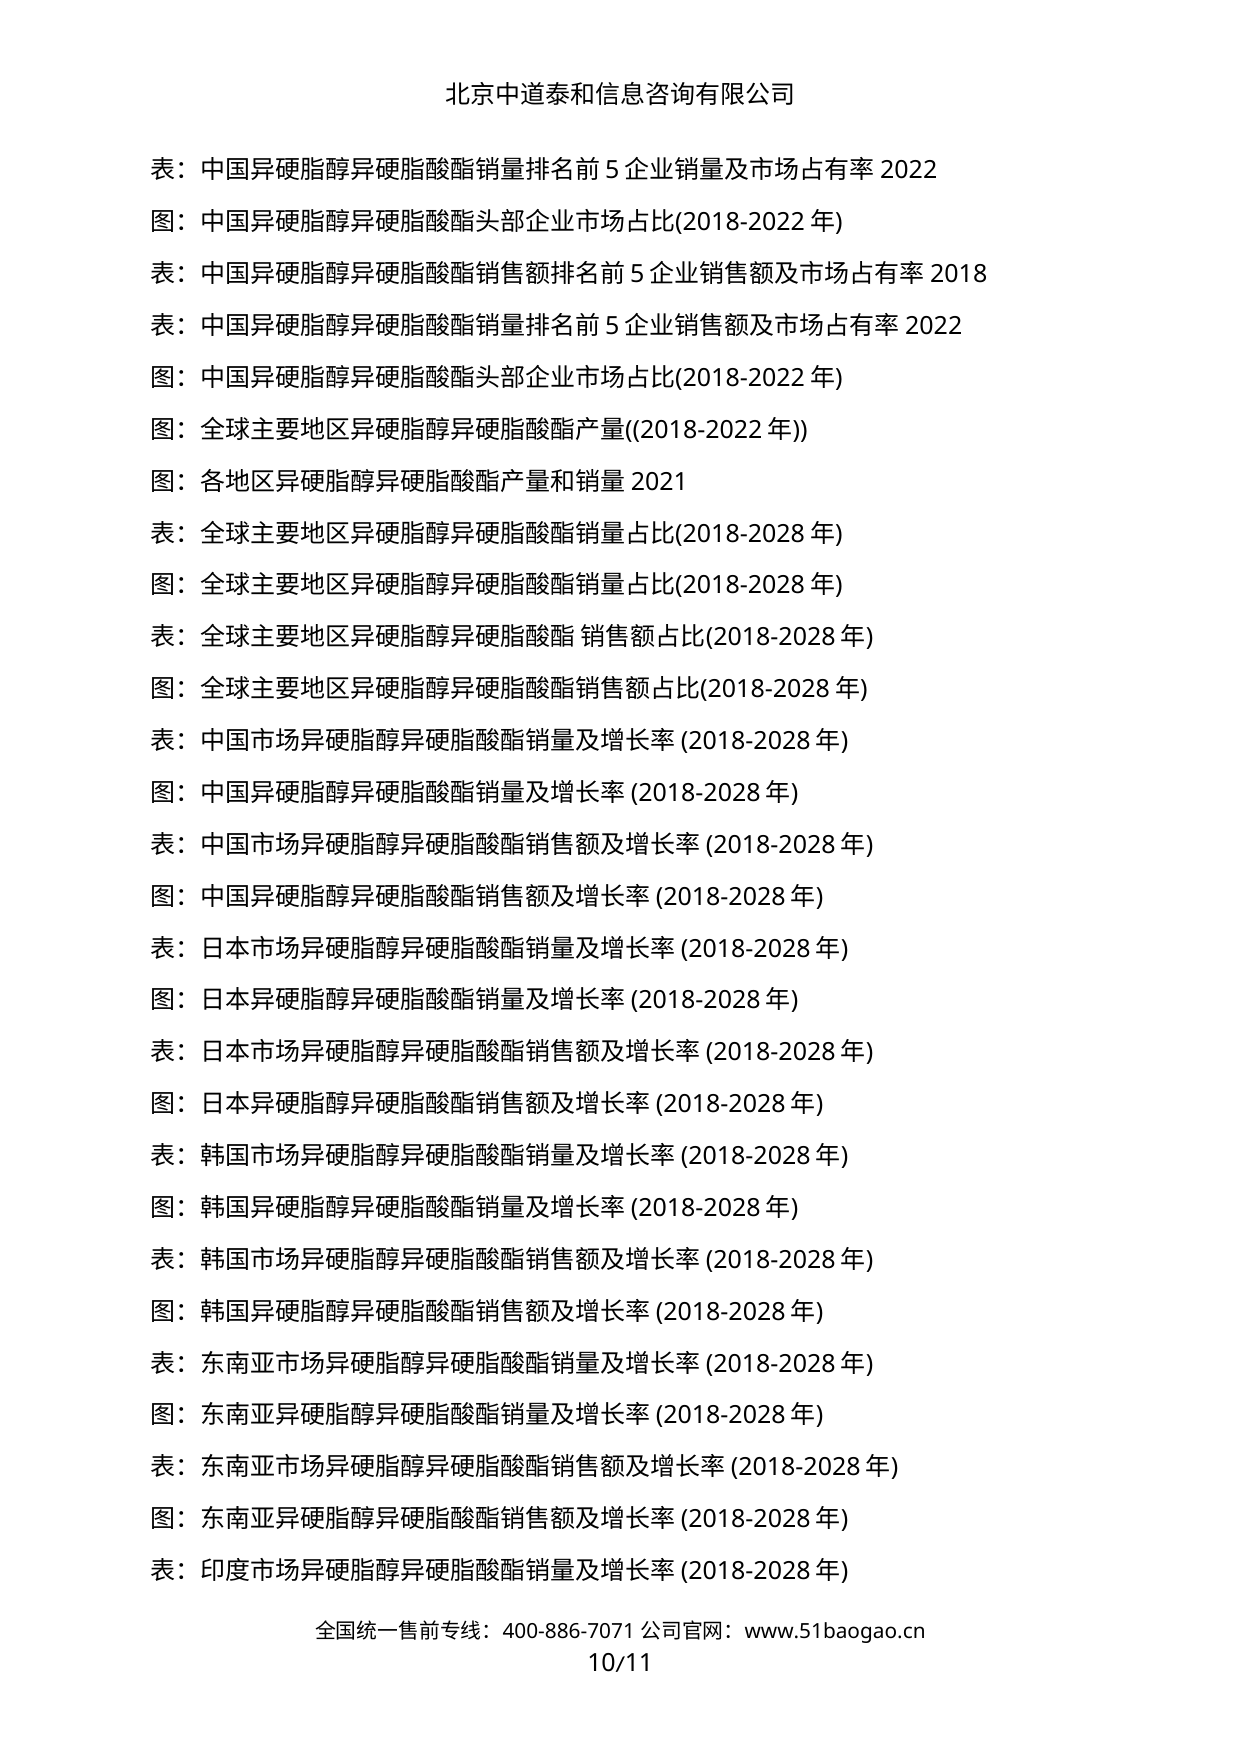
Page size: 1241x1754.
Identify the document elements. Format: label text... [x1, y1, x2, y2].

text 表：日本市场异硬脂醇异硬脂酸酯销量及增长率 (2018-2028年) [150, 928, 1090, 964]
text 表：东南亚市场异硬脂醇异硬脂酸酯销量及增长率 (2018-2028年) [150, 1343, 1090, 1379]
text 图：中国异硬脂醇异硬脂酸酯销售额及增长率 (2018-2028年) [150, 876, 1090, 912]
text 图：各地区异硬脂醇异硬脂酸酯产量和销量 2021 [150, 461, 1090, 497]
text 图：中国异硬脂醇异硬脂酸酯头部企业市场占比(2018-2022年) [150, 202, 1090, 238]
text 图：日本异硬脂醇异硬脂酸酯销量及增长率 (2018-2028年) [150, 980, 1090, 1016]
text 表：韩国市场异硬脂醇异硬脂酸酯销量及增长率 (2018-2028年) [150, 1136, 1090, 1172]
text 图：东南亚异硬脂醇异硬脂酸酯销量及增长率 (2018-2028年) [150, 1395, 1090, 1431]
text 图：全球主要地区异硬脂醇异硬脂酸酯销售额占比(2018-2028年) [150, 669, 1090, 705]
text 图：全球主要地区异硬脂醇异硬脂酸酯销量占比(2018-2028年) [150, 565, 1090, 601]
text 图：中国异硬脂醇异硬脂酸酯头部企业市场占比(2018-2022年) [150, 357, 1090, 394]
text 表：日本市场异硬脂醇异硬脂酸酯销售额及增长率 (2018-2028年) [150, 1032, 1090, 1068]
text 图：东南亚异硬脂醇异硬脂酸酯销售额及增长率 (2018-2028年) [150, 1499, 1090, 1535]
text 图：全球主要地区异硬脂醇异硬脂酸酯产量((2018-2022年)) [150, 409, 1090, 446]
text 图：日本异硬脂醇异硬脂酸酯销售额及增长率 (2018-2028年) [150, 1084, 1090, 1120]
text 表：韩国市场异硬脂醇异硬脂酸酯销售额及增长率 (2018-2028年) [150, 1239, 1090, 1276]
text 表：印度市场异硬脂醇异硬脂酸酯销量及增长率 (2018-2028年) [150, 1551, 1090, 1587]
text 表：全球主要地区异硬脂醇异硬脂酸酯 销售额占比(2018-2028年) [150, 617, 1090, 653]
text 表：中国异硬脂醇异硬脂酸酯销量排名前5企业销量及市场占有率 2022 [150, 150, 1090, 186]
text 图：韩国异硬脂醇异硬脂酸酯销售额及增长率 (2018-2028年) [150, 1291, 1090, 1327]
text 图：韩国异硬脂醇异硬脂酸酯销量及增长率 (2018-2028年) [150, 1187, 1090, 1224]
text 表：全球主要地区异硬脂醇异硬脂酸酯销量占比(2018-2028年) [150, 513, 1090, 549]
text 表：东南亚市场异硬脂醇异硬脂酸酯销售额及增长率 (2018-2028年) [150, 1447, 1090, 1483]
text 表：中国异硬脂醇异硬脂酸酯销售额排名前5企业销售额及市场占有率 2018 [150, 254, 1090, 290]
text 表：中国异硬脂醇异硬脂酸酯销量排名前5企业销售额及市场占有率 2022 [150, 306, 1090, 342]
text 表：中国市场异硬脂醇异硬脂酸酯销售额及增长率 (2018-2028年) [150, 824, 1090, 861]
text 表：中国市场异硬脂醇异硬脂酸酯销量及增长率 (2018-2028年) [150, 721, 1090, 757]
text 图：中国异硬脂醇异硬脂酸酯销量及增长率 (2018-2028年) [150, 772, 1090, 809]
